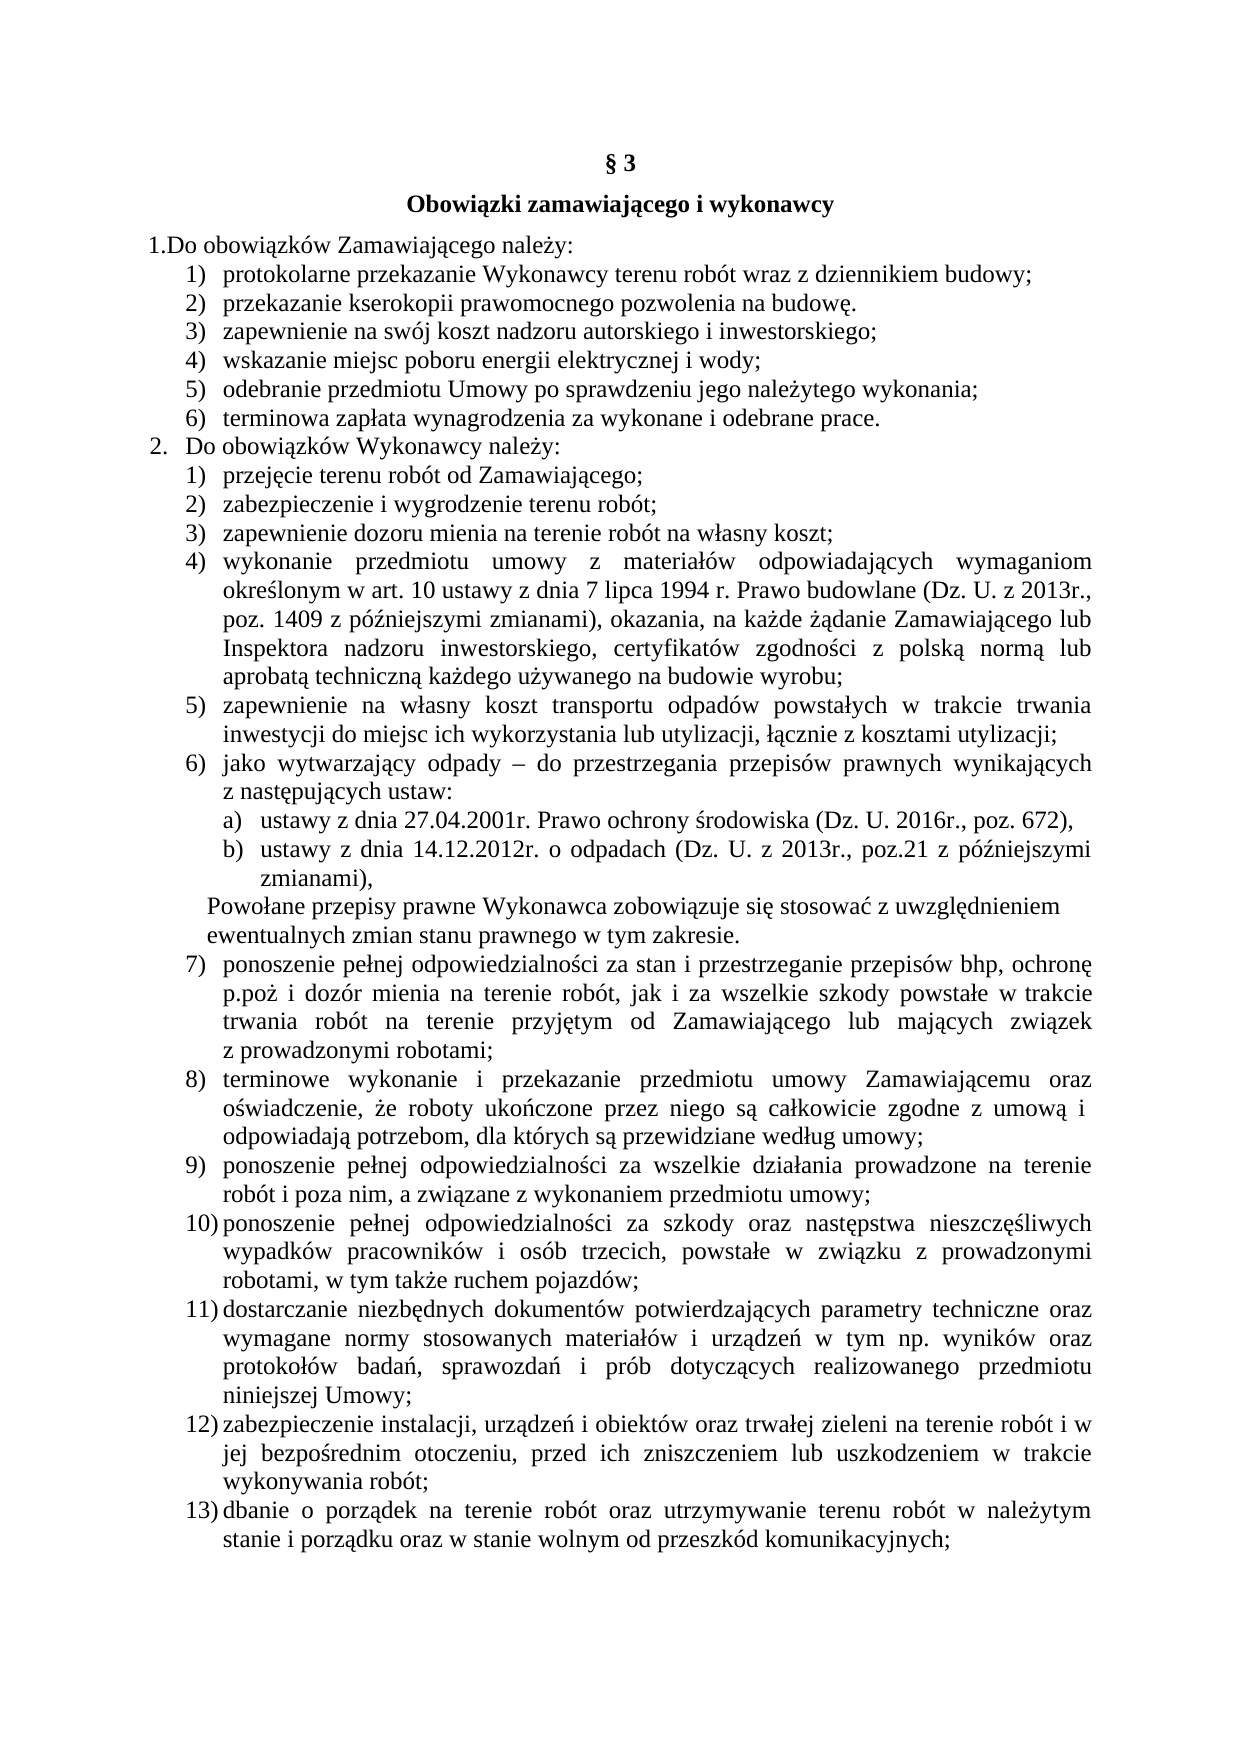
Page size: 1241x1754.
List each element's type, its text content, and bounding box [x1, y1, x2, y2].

list terminowa zapłata wynagrodzenia za wykonane i odebrane prace. [185, 403, 1093, 431]
text Powołane przepisy prawne Wykonawca zobowiązuje się stosować z uwzględnieniem ewentualnych zmian stanu prawnego w tym zakresie. [207, 891, 1093, 949]
list ponoszenie pełnej odpowiedzialności za stan i przestrzeganie przepisów bhp, ochronę p.poż i dozór mienia na terenie robót, jak i za wszelkie szkody powstałe w trakcie trwania robót na terenie przyjętym od Zamawiającego lub mających związek z prowadzonymi robotami; [185, 949, 1093, 1064]
list zapewnienie na swój koszt nadzoru autorskiego i inwestorskiego; [185, 316, 1093, 345]
list ponoszenie pełnej odpowiedzialności za wszelkie działania prowadzone na terenie robót i poza nim, a związane z wykonaniem przedmiotu umowy; [185, 1150, 1093, 1208]
list ustawy z dnia 27.04.2001r. Prawo ochrony środowiska (Dz. U. 2016r., poz. 672), [223, 805, 1093, 834]
list ponoszenie pełnej odpowiedzialności za szkody oraz następstwa nieszczęśliwych wypadków pracowników i osób trzecich, powstałe w związku z prowadzonymi robotami, w tym także ruchem pojazdów; [185, 1208, 1093, 1294]
list Do obowiązków Wykonawcy należy: [149, 431, 1093, 460]
list wskazanie miejsc poboru energii elektrycznej i wody; [185, 345, 1093, 374]
text Obowiązki zamawiającego i wykonawcy [148, 189, 1093, 218]
list zapewnienie dozoru mienia na terenie robót na własny koszt; [185, 518, 1093, 546]
text § 3 [148, 148, 1093, 176]
list odebranie przedmiotu Umowy po sprawdzeniu jego należytego wykonania; [185, 374, 1093, 403]
list zapewnienie na własny koszt transportu odpadów powstałych w trakcie trwania inwestycji do miejsc ich wykorzystania lub utylizacji, łącznie z kosztami utylizacji; [185, 690, 1093, 748]
list ustawy z dnia 14.12.2012r. o odpadach (Dz. U. z 2013r., poz.21 z późniejszymi zmianami), [223, 834, 1093, 891]
list wykonanie przedmiotu umowy z materiałów odpowiadających wymaganiom określonym w art. 10 ustawy z dnia 7 lipca 1994 r. Prawo budowlane (Dz. U. z 2013r., poz. 1409 z późniejszymi zmianami), okazania, na każde żądanie Zamawiającego lub Inspektora nadzoru inwestorskiego, certyfikatów zgodności z polską normą lub aprobatą techniczną każdego używanego na budowie wyrobu; [185, 546, 1093, 690]
list przejęcie terenu robót od Zamawiającego; [185, 460, 1093, 489]
list dbanie o porządek na terenie robót oraz utrzymywanie terenu robót w należytym stanie i porządku oraz w stanie wolnym od przeszkód komunikacyjnych; [185, 1495, 1093, 1553]
list jako wytwarzający odpady – do przestrzegania przepisów prawnych wynikających z następujących ustaw: [185, 748, 1093, 805]
list zabezpieczenie i wygrodzenie terenu robót; [185, 489, 1093, 518]
list protokolarne przekazanie Wykonawcy terenu robót wraz z dziennikiem budowy; [185, 259, 1093, 288]
list przekazanie kserokopii prawomocnego pozwolenia na budowę. [185, 288, 1093, 316]
text 1.Do obowiązków Zamawiającego należy: [148, 230, 1093, 259]
list zabezpieczenie instalacji, urządzeń i obiektów oraz trwałej zieleni na terenie robót i w jej bezpośrednim otoczeniu, przed ich zniszczeniem lub uszkodzeniem w trakcie wykonywania robót; [185, 1409, 1093, 1495]
list terminowe wykonanie i przekazanie przedmiotu umowy Zamawiającemu oraz oświadczenie, że roboty ukończone przez niego są całkowicie zgodne z umową i odpowiadają potrzebom, dla których są przewidziane według umowy; [185, 1064, 1093, 1150]
list dostarczanie niezbędnych dokumentów potwierdzających parametry techniczne oraz wymagane normy stosowanych materiałów i urządzeń w tym np. wyników oraz protokołów badań, sprawozdań i prób dotyczących realizowanego przedmiotu niniejszej Umowy; [185, 1294, 1093, 1409]
